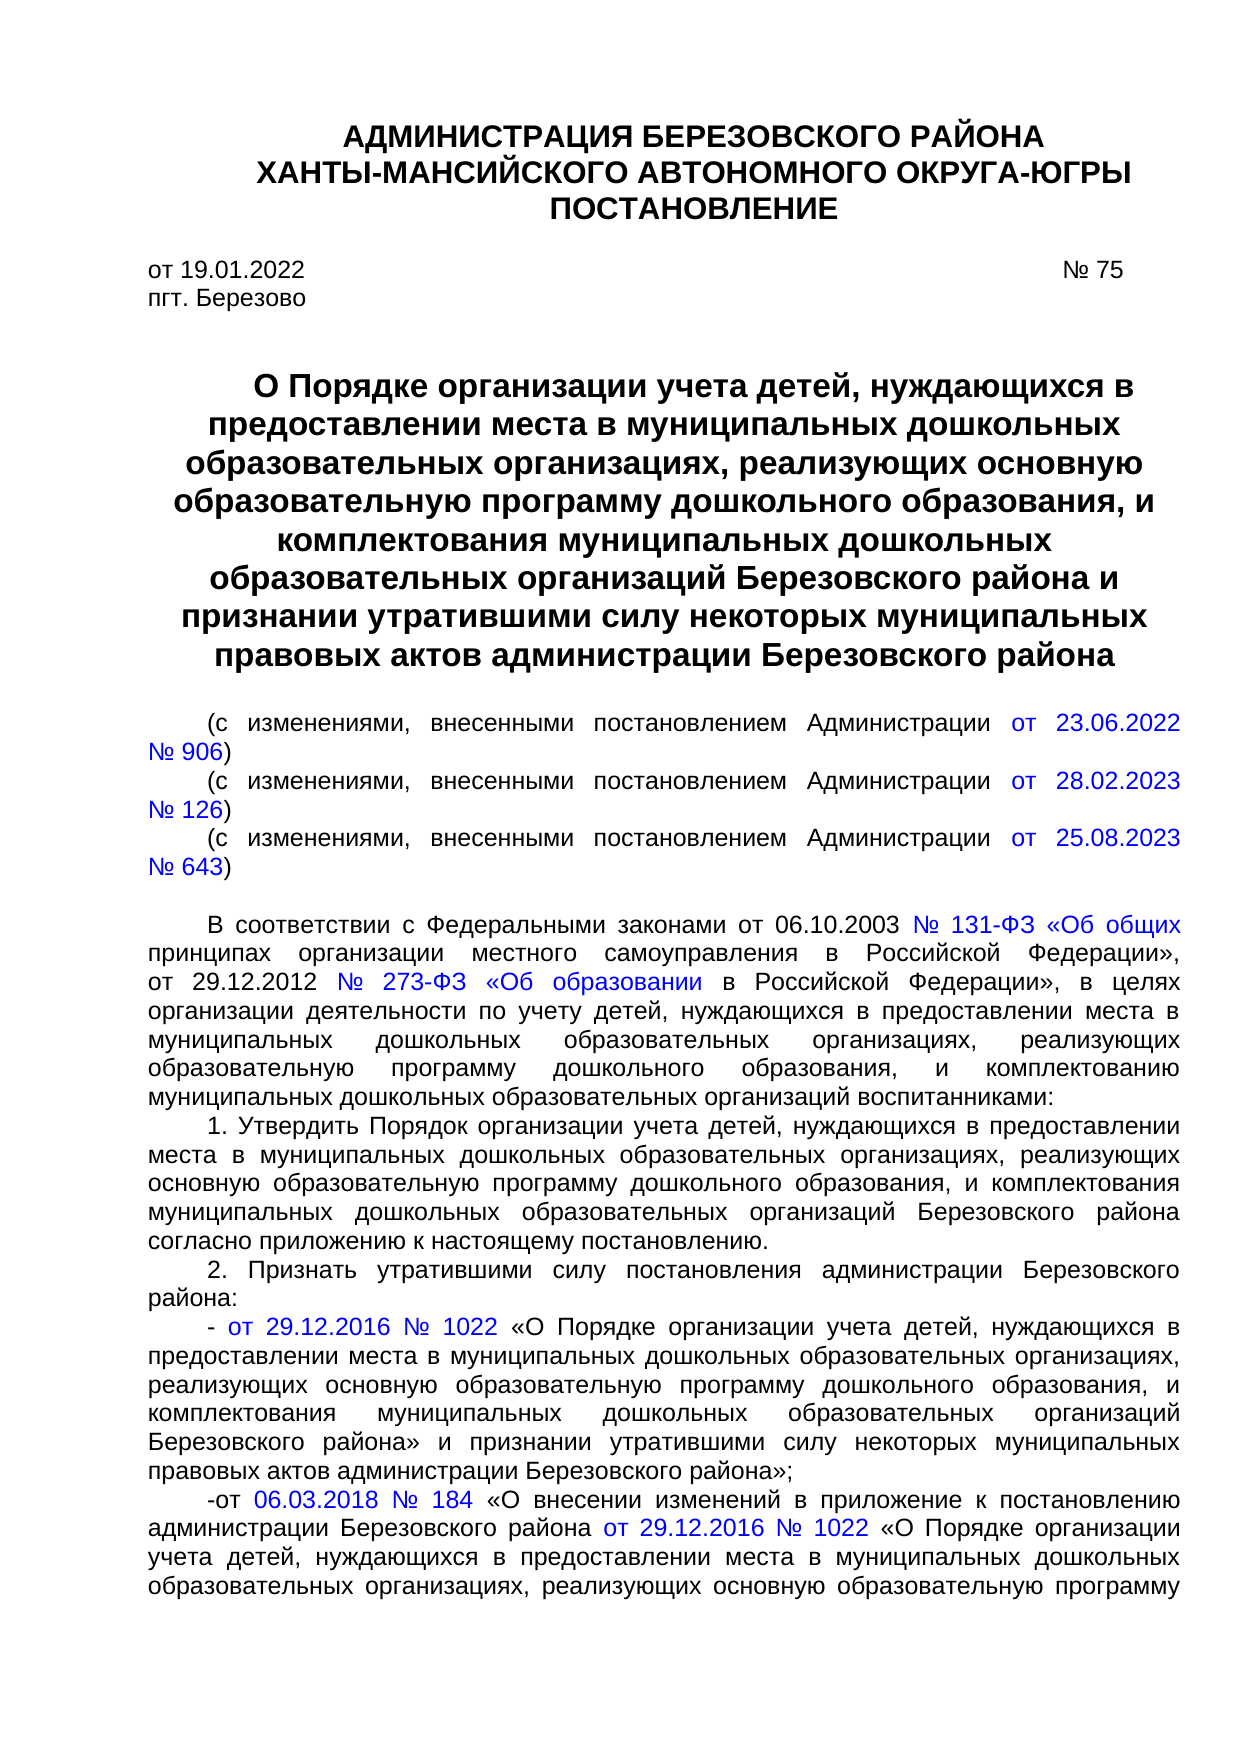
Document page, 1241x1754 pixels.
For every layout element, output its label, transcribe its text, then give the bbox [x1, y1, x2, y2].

subtitle ПОСТАНОВЛЕНИЕ [148, 190, 1181, 226]
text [148, 1485, 1181, 1600]
text (с изменениями, внесенными постановлением Администрации от 28.02.2023 № 126) [148, 766, 1181, 823]
title О Порядке организации учета детей, нуждающихся в предоставлении места в муниципальных дошкольных образовательных организациях, реализующих основную образовательную программу дошкольного образования, и комплектования муниципальных дошкольных образовательных организаций Березовского района и признании утратившими силу некоторых муниципальных правовых актов администрации Березовского района [148, 366, 1181, 673]
text пгт. Березово [148, 283, 1181, 312]
text 1. Утвердить Порядок организации учета детей, нуждающихся в предоставлении места в муниципальных дошкольных образовательных организациях, реализующих основную образовательную программу дошкольного образования, и комплектования муниципальных дошкольных образовательных организаций Березовского района согласно приложению к настоящему постановлению. [148, 1111, 1181, 1255]
text (с изменениями, внесенными постановлением Администрации от 23.06.2022 № 906) [148, 708, 1181, 766]
text - от 29.12.2016 № 1022 «О Порядке организации учета детей, нуждающихся в предоставлении места в муниципальных дошкольных образовательных организациях, реализующих основную образовательную программу дошкольного образования, и комплектования муниципальных дошкольных образовательных организаций Березовского района» и признании утратившими силу некоторых муниципальных правовых актов администрации Березовского района»; [148, 1312, 1181, 1485]
text 2. Признать утратившими силу постановления администрации Березовского района: [148, 1255, 1181, 1312]
text В соответствии с Федеральными законами от 06.10.2003 № 131-ФЗ «Об общих принципах организации местного самоуправления в Российской Федерации», от 29.12.2012 № 273-ФЗ «Об образовании в Российской Федерации», в целях организации деятельности по учету детей, нуждающихся в предоставлении места в муниципальных дошкольных образовательных организациях, реализующих образовательную программу дошкольного образования, и комплектованию муниципальных дошкольных образовательных организаций воспитанниками: [148, 910, 1181, 1111]
subtitle ХАНТЫ-МАНСИЙСКОГО АВТОНОМНОГО ОКРУГА-ЮГРЫ [148, 154, 1181, 190]
subtitle АДМИНИСТРАЦИЯ БЕРЕЗОВСКОГО РАЙОНА [148, 118, 1181, 154]
text от 19.01.2022 № 75 [148, 255, 1181, 283]
text (с изменениями, внесенными постановлением Администрации от 25.08.2023 № 643) [148, 823, 1181, 881]
